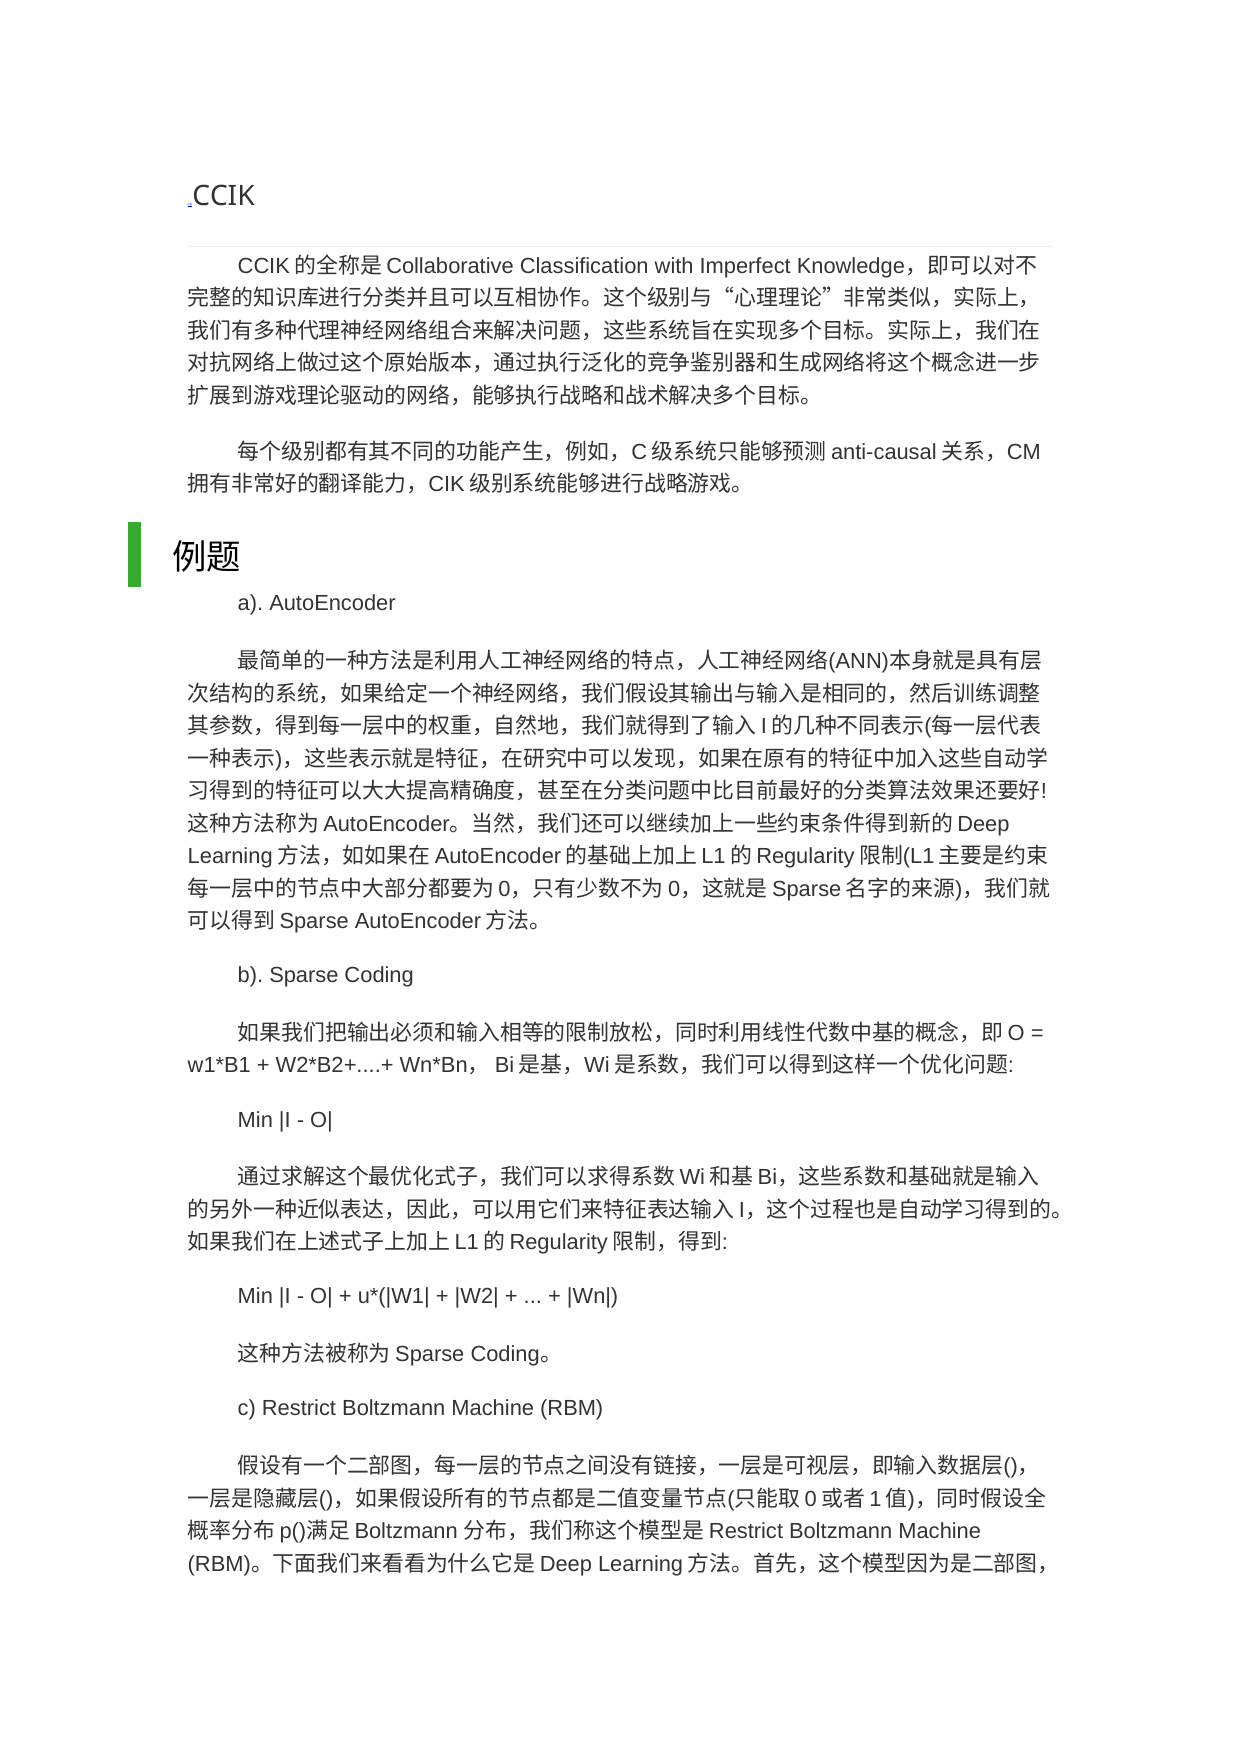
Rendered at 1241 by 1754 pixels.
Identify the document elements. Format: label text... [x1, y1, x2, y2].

text a). AutoEncoder [187, 587, 1053, 619]
text 折叠CCIK [187, 162, 1053, 247]
text c) Restrict Boltzmann Machine (RBM) [187, 1392, 1053, 1424]
text 如果我们把输出必须和输入相等的限制放松，同时利用线性代数中基的概念，即O = w1*B1 + W2*B2+....+ Wn*Bn， Bi是基，Wi是系数，我们可以得到这样一个优化问题: [187, 1014, 1053, 1079]
text 通过求解这个最优化式子，我们可以求得系数Wi和基Bi，这些系数和基础就是输入的另外一种近似表达，因此，可以用它们来特征表达输入I，这个过程也是自动学习得到的。如果我们在上述式子上加上L1的Regularity限制，得到: [187, 1159, 1053, 1256]
text Min |I - O| + u*(|W1| + |W2| + ... + |Wn|) [187, 1280, 1053, 1312]
text CCIK的全称是Collaborative Classification with Imperfect Knowledge，即可以对不完整的知识库进行分类并且可以互相协作。这个级别与“心理理论”非常类似，实际上，我们有多种代理神经网络组合来解决问题，这些系统旨在实现多个目标。实际上，我们在对抗网络上做过这个原始版本，通过执行泛化的竞争鉴别器和生成网络将这个概念进一步扩展到游戏理论驱动的网络，能够执行战略和战术解决多个目标。 [187, 247, 1053, 410]
text 每个级别都有其不同的功能产生，例如，C级系统只能够预测anti-causal关系，CM拥有非常好的翻译能力，CIK级别系统能够进行战略游戏。 [187, 433, 1053, 498]
text b). Sparse Coding [187, 958, 1053, 991]
text 最简单的一种方法是利用人工神经网络的特点，人工神经网络(ANN)本身就是具有层次结构的系统，如果给定一个神经网络，我们假设其输出与输入是相同的，然后训练调整其参数，得到每一层中的权重，自然地，我们就得到了输入I的几种不同表示(每一层代表一种表示)，这些表示就是特征，在研究中可以发现，如果在原有的特征中加入这些自动学习得到的特征可以大大提高精确度，甚至在分类问题中比目前最好的分类算法效果还要好!这种方法称为AutoEncoder。当然，我们还可以继续加上一些约束条件得到新的Deep Learning方法，如如果在AutoEncoder的基础上加上L1的Regularity限制(L1主要是约束每一层中的节点中大部分都要为0，只有少数不为0，这就是Sparse名字的来源)，我们就可以得到Sparse AutoEncoder方法。 [187, 643, 1053, 935]
text 这种方法被称为Sparse Coding。 [187, 1336, 1053, 1368]
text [187, 1448, 1053, 1578]
text Min |I - O| [187, 1103, 1053, 1135]
text 例题 [141, 522, 1053, 587]
